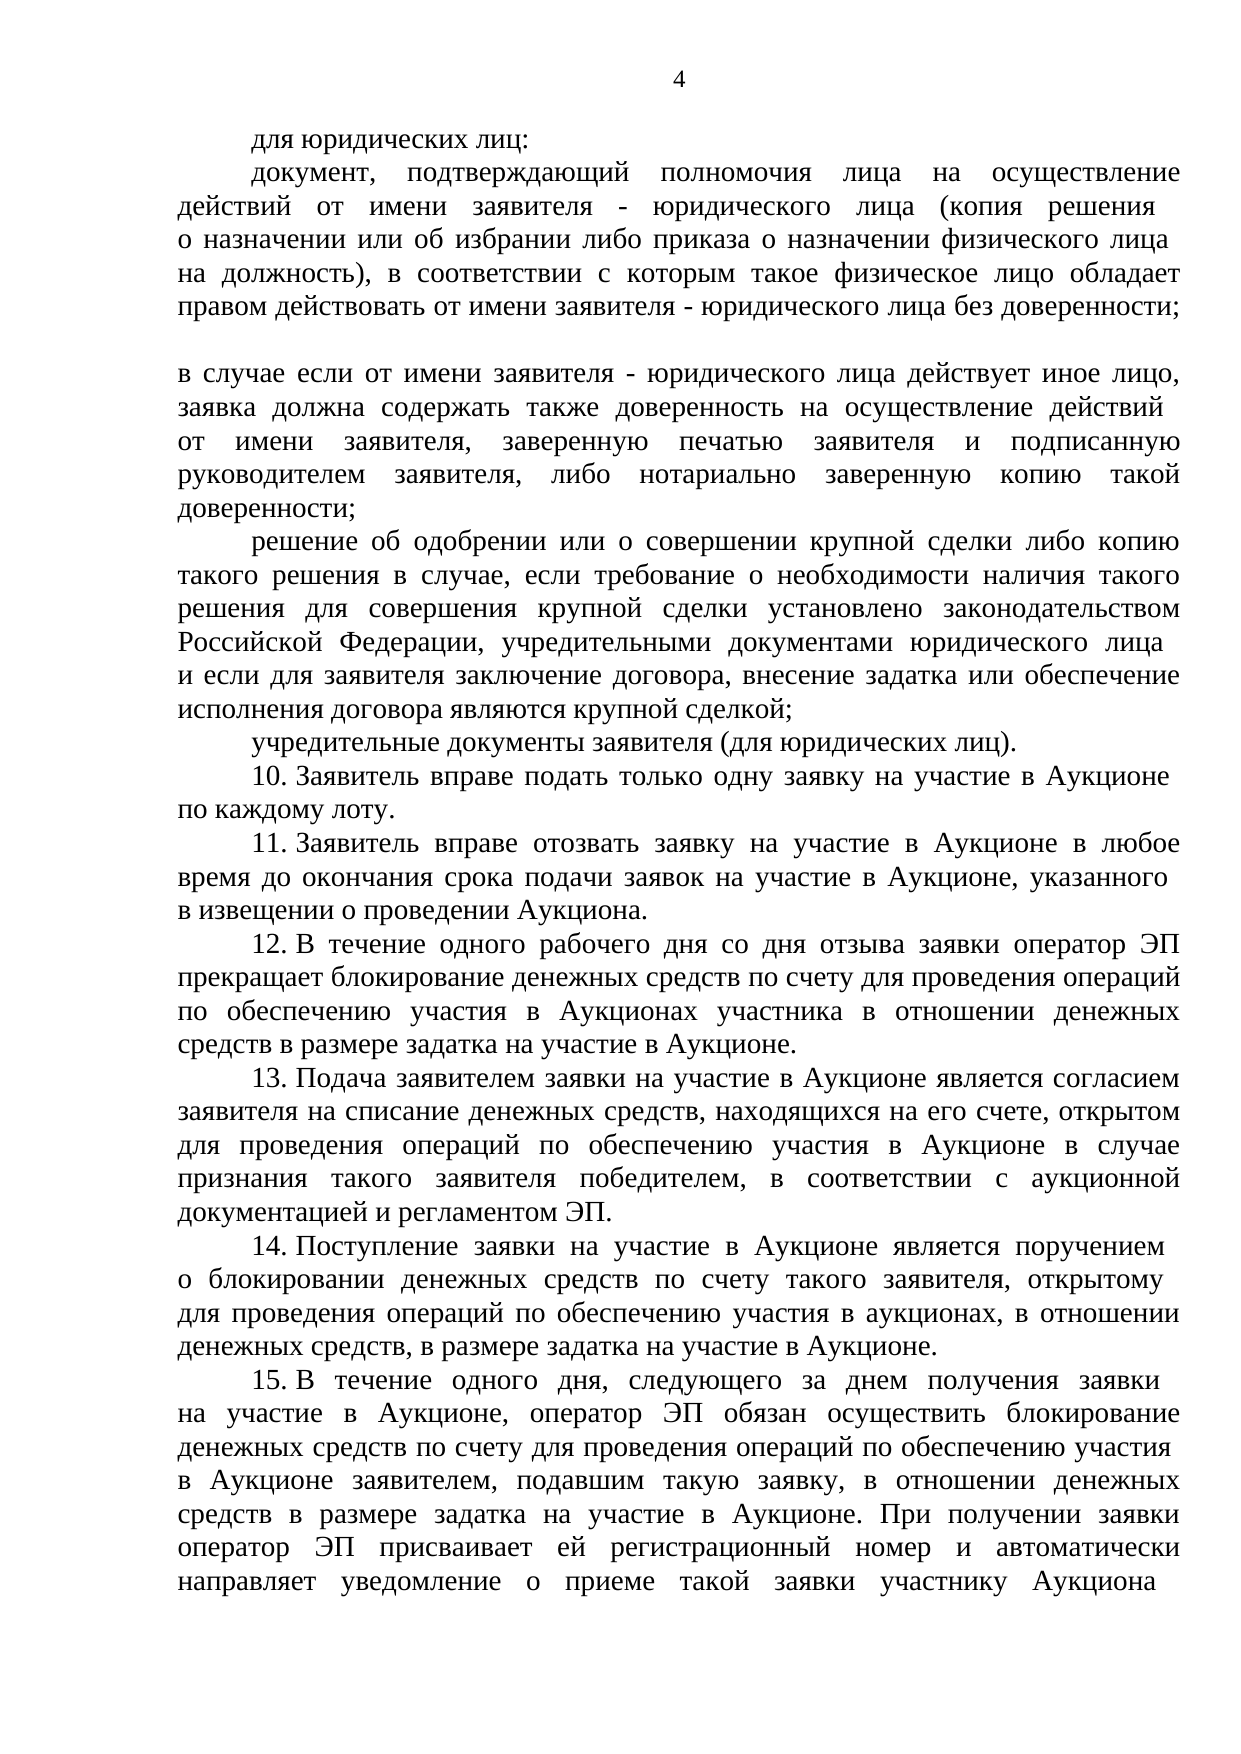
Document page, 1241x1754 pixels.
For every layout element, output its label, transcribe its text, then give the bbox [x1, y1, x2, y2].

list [177, 1362, 1181, 1597]
list Заявитель вправе отозвать заявку на участие в Аукционе в любое время до окончания срока подачи заявок на участие в Аукционе, указанного в извещении о проведении Аукциона. [177, 825, 1181, 926]
list документ, подтверждающий полномочия лица на осуществление действий от имени заявителя - юридического лица (копия решения о назначении или об избрании либо приказа о назначении физического лица на должность), в соответствии с которым такое физическое лицо обладает правом действовать от имени заявителя - юридического лица без доверенности; в случае если от имени заявителя - юридического лица действует иное лицо, заявка должна содержать также доверенность на осуществление действий от имени заявителя, заверенную печатью заявителя и подписанную руководителем заявителя, либо нотариально заверенную копию такой доверенности; [177, 154, 1181, 523]
list для юридических лиц: [177, 121, 1181, 154]
list решение об одобрении или о совершении крупной сделки либо копию такого решения в случае, если требование о необходимости наличия такого решения для совершения крупной сделки установлено законодательством Российской Федерации, учредительными документами юридического лица и если для заявителя заключение договора, внесение задатка или обеспечение исполнения договора являются крупной сделкой; [177, 523, 1181, 724]
list учредительные документы заявителя (для юридических лиц). [177, 724, 1181, 758]
list В течение одного рабочего дня со дня отзыва заявки оператор ЭП прекращает блокирование денежных средств по счету для проведения операций по обеспечению участия в Аукционах участника в отношении денежных средств в размере задатка на участие в Аукционе. [177, 926, 1181, 1060]
list Заявитель вправе подать только одну заявку на участие в Аукционе по каждому лоту. [177, 758, 1181, 825]
list Поступление заявки на участие в Аукционе является поручением о блокировании денежных средств по счету такого заявителя, открытому для проведения операций по обеспечению участия в аукционах, в отношении денежных средств, в размере задатка на участие в Аукционе. [177, 1228, 1181, 1362]
list Подача заявителем заявки на участие в Аукционе является согласием заявителя на списание денежных средств, находящихся на его счете, открытом для проведения операций по обеспечению участия в Аукционе в случае признания такого заявителя победителем, в соответствии с аукционной документацией и регламентом ЭП. [177, 1060, 1181, 1228]
